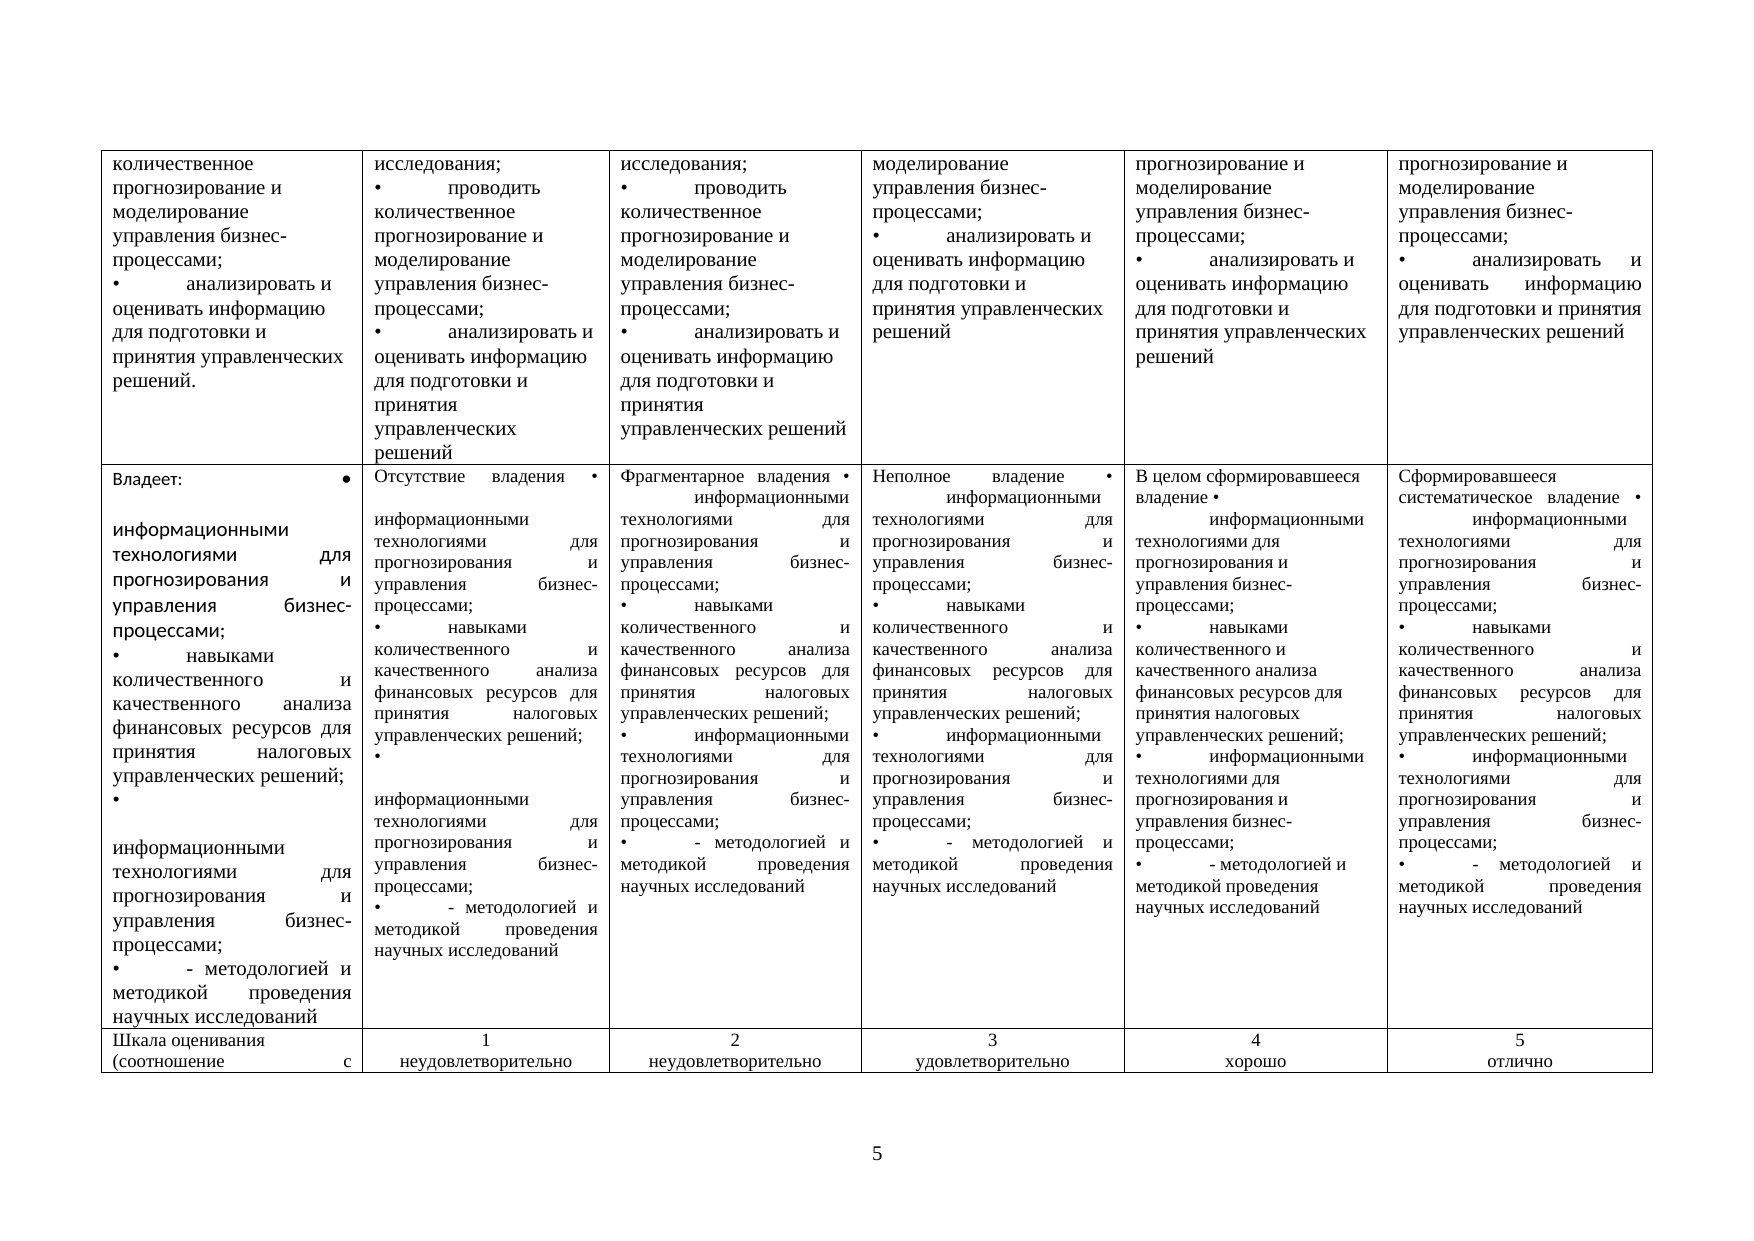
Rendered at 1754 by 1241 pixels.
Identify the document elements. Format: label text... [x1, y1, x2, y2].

table_cell Отсутствие владения • информационными технологиями для прогнозирования и управления бизнес-процессами; • навыками количественного и качественного анализа финансовых ресурсов для принятия налоговых управленческих решений; • информационными технологиями для прогнозирования и управления бизнес-процессами; • - методологией и методикой проведения научных исследований [363, 465, 609, 1028]
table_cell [1388, 151, 1652, 464]
table_cell 4 хорошо [1125, 1029, 1387, 1072]
table_cell Сформировавшееся систематическое владение • информационными технологиями для прогнозирования и управления бизнес-процессами; • навыками количественного и качественного анализа финансовых ресурсов для принятия налоговых управленческих решений; • информационными технологиями для прогнозирования и управления бизнес-процессами; • - методологией и методикой проведения научных исследований [1388, 465, 1652, 1028]
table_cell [862, 151, 1124, 464]
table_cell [363, 1029, 609, 1072]
table_cell Владеет: • информационными технологиями для прогнозирования и управления бизнес-процессами; • навыками количественного и качественного анализа финансовых ресурсов для принятия налоговых управленческих решений; • информационными технологиями для прогнозирования и управления бизнес-процессами; • - методологией и методикой проведения научных исследований [102, 465, 362, 1028]
table_cell Фрагментарное владения • информационными технологиями для прогнозирования и управления бизнес-процессами; • навыками количественного и качественного анализа финансовых ресурсов для принятия налоговых управленческих решений; • информационными технологиями для прогнозирования и управления бизнес-процессами; • - методологией и методикой проведения научных исследований [610, 465, 861, 1028]
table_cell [1125, 151, 1387, 464]
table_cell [363, 151, 609, 464]
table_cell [610, 1029, 861, 1072]
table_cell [610, 151, 861, 464]
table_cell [102, 151, 362, 464]
table_cell Неполное владение • информационными технологиями для прогнозирования и управления бизнес-процессами; • навыками количественного и качественного анализа финансовых ресурсов для принятия налоговых управленческих решений; • информационными технологиями для прогнозирования и управления бизнес-процессами; • - методологией и методикой проведения научных исследований [862, 465, 1124, 1028]
table_cell В целом сформировавшееся владение • информационными технологиями для прогнозирования и управления бизнес-процессами; • навыками количественного и качественного анализа финансовых ресурсов для принятия налоговых управленческих решений; • информационными технологиями для прогнозирования и управления бизнес-процессами; • - методологией и методикой проведения научных исследований [1125, 465, 1387, 1028]
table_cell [102, 1029, 362, 1072]
table_cell 3 удовлетворительно [862, 1029, 1124, 1072]
table_cell 5 отлично [1388, 1029, 1652, 1072]
